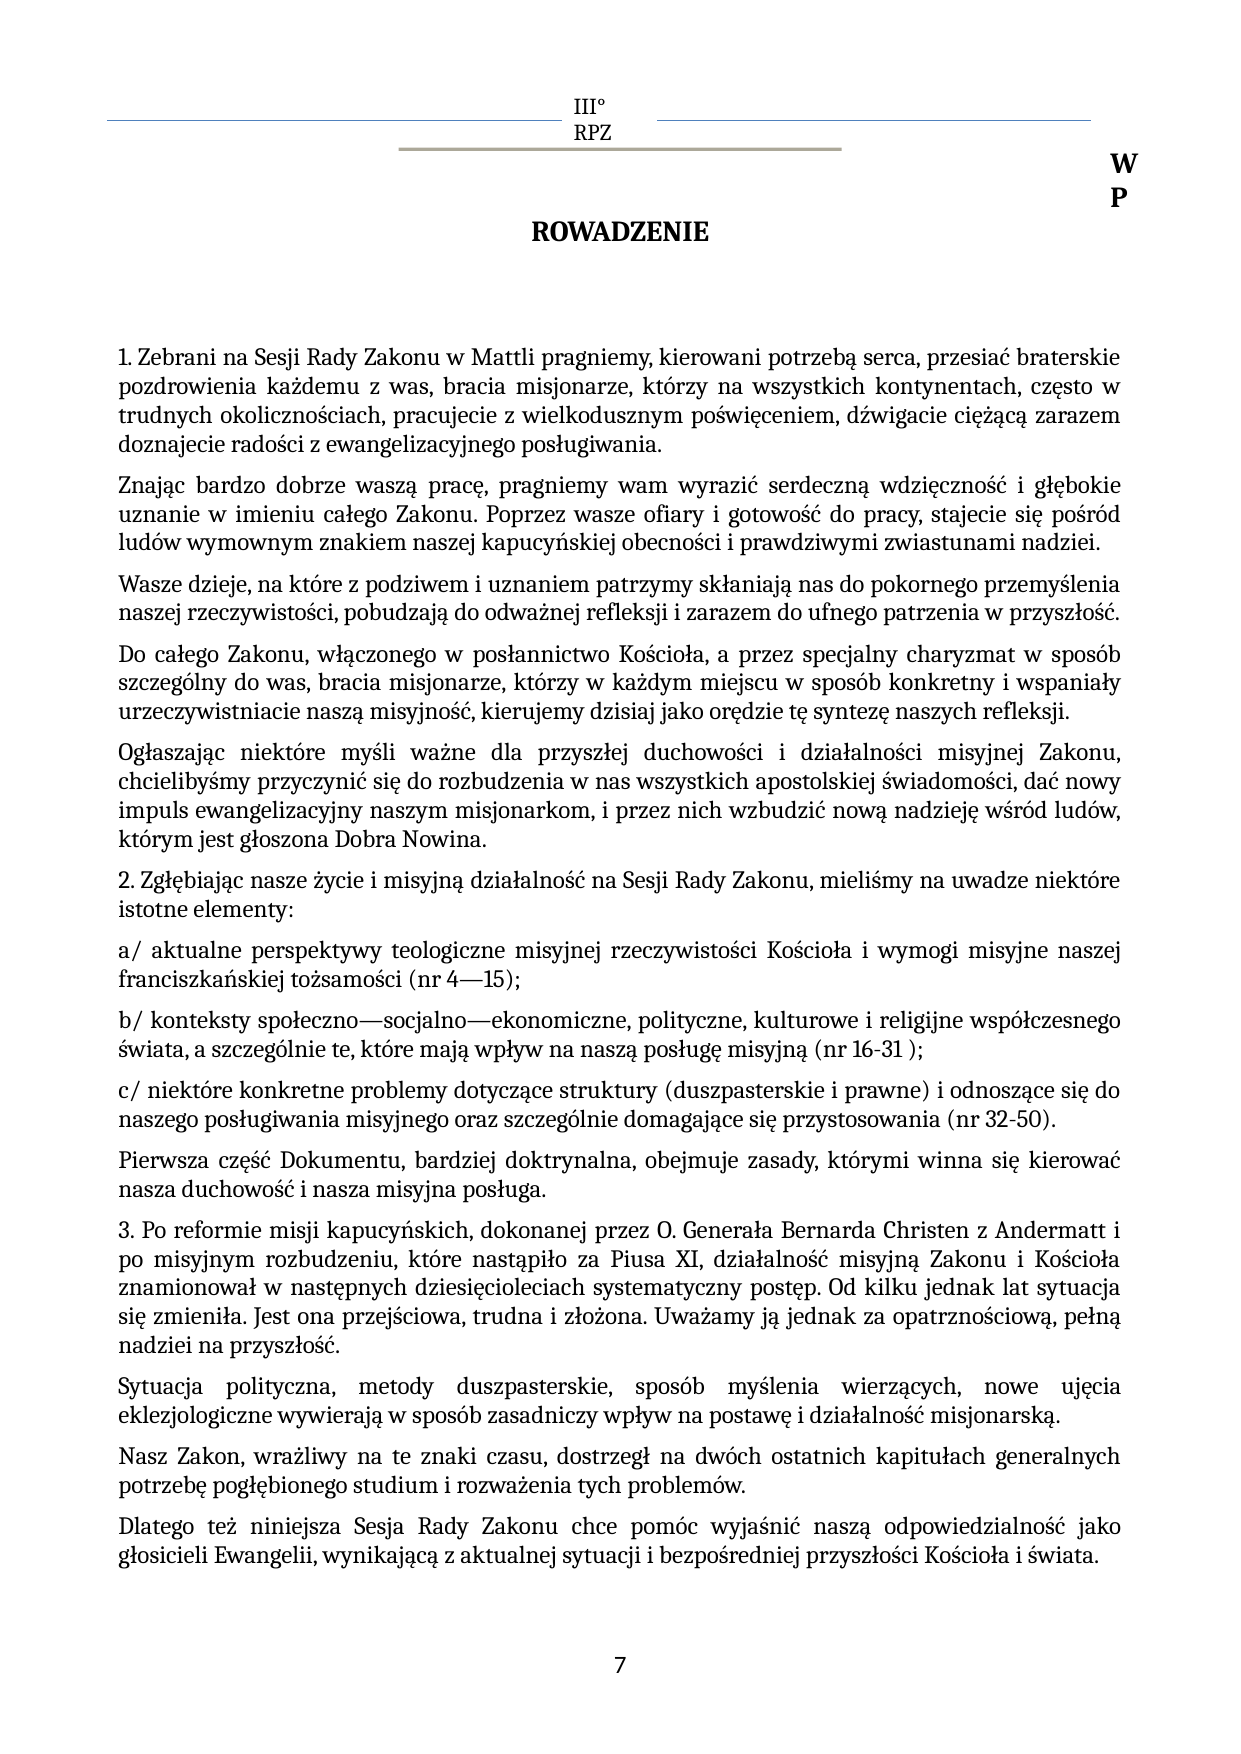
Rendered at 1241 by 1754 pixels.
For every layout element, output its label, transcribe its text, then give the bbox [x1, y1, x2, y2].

text Wasze dzieje, na które z podziwem i uznaniem patrzymy skłaniają nas do pokornego przemyślenia naszej rzeczywistości, pobudzają do odważnej refleksji i zarazem do ufnego patrzenia w przyszłość. [118, 569, 1122, 627]
text Dlatego też niniejsza Sesja Rady Zakonu chce pomóc wyjaśnić naszą odpowiedzialność jako głosicieli Ewangelii, wynikającą z aktualnej sytuacji i bezpośredniej przyszłości Kościoła i świata. [118, 1512, 1122, 1569]
text Pierwsza część Dokumentu, bardziej doktrynalna, obejmuje zasady, którymi winna się kierować nasza duchowość i nasza misyjna posługa. [118, 1146, 1122, 1203]
text Nasz Zakon, wrażliwy na te znaki czasu, dostrzegł na dwóch ostatnich kapitułach generalnych potrzebę pogłębionego studium i rozważenia tych problemów. [118, 1442, 1122, 1499]
text c/ niektóre konkretne problemy dotyczące struktury (duszpasterskie i prawne) i odnoszące się do naszego posługiwania misyjnego oraz szczególnie domagające się przystosowania (nr 32-50). [118, 1076, 1122, 1133]
text WPROWADZENIE [118, 148, 1122, 248]
text Ogłaszając niektóre myśli ważne dla przyszłej duchowości i działalności misyjnej Zakonu, chcielibyśmy przyczynić się do rozbudzenia w nas wszystkich apostolskiej świadomości, dać nowy impuls ewangelizacyjny naszym misjonarkom, i przez nich wzbudzić nową nadzieję wśród ludów, którym jest głoszona Dobra Nowina. [118, 738, 1122, 853]
text Do całego Zakonu, włączonego w posłannictwo Kościoła, a przez specjalny charyzmat w sposób szczególny do was, bracia misjonarze, którzy w każdym miejscu w sposób konkretny i wspaniały urzeczywistniacie naszą misyjność, kierujemy dzisiaj jako orędzie tę syntezę naszych refleksji. [118, 639, 1122, 726]
text b/ konteksty społeczno—socjalno—ekonomiczne, polityczne, kulturowe i religijne współczesnego świata, a szczególnie te, które mają wpływ na naszą posługę misyjną (nr 16-31 ); [118, 1006, 1122, 1063]
text a/ aktualne perspektywy teologiczne misyjnej rzeczywistości Kościoła i wymogi misyjne naszej franciszkańskiej tożsamości (nr 4—15); [118, 936, 1122, 993]
text Sytuacja polityczna, metody duszpasterskie, sposób myślenia wierzących, nowe ujęcia eklezjologiczne wywierają w sposób zasadniczy wpływ na postawę i działalność misjonarską. [118, 1372, 1122, 1429]
text 2. Zgłębiając nasze życie i misyjną działalność na Sesji Rady Zakonu, mieliśmy na uwadze niektóre istotne elementy: [118, 866, 1122, 923]
text 1. Zebrani na Sesji Rady Zakonu w Mattli pragniemy, kierowani potrzebą serca, przesiać braterskie pozdrowienia każdemu z was, bracia misjonarze, którzy na wszystkich kontynentach, często w trudnych okolicznościach, pracujecie z wielkodusznym poświęceniem, dźwigacie ciężącą zarazem doznajecie radości z ewangelizacyjnego posługiwania. [118, 343, 1122, 458]
text 3. Po reformie misji kapucyńskich, dokonanej przez O. Generała Bernarda Christen z Andermatt i po misyjnym rozbudzeniu, które nastąpiło za Piusa XI, działalność misyjną Zakonu i Kościoła znamionował w następnych dziesięcioleciach systematyczny postęp. Od kilku jednak lat sytuacja się zmieniła. Jest ona przejściowa, trudna i złożona. Uważamy ją jednak za opatrznościową, pełną nadziei na przyszłość. [118, 1216, 1122, 1359]
text Znając bardzo dobrze waszą pracę, pragniemy wam wyrazić serdeczną wdzięczność i głębokie uznanie w imieniu całego Zakonu. Poprzez wasze ofiary i gotowość do pracy, stajecie się pośród ludów wymownym znakiem naszej kapucyńskiej obecności i prawdziwymi zwiastunami nadziei. [118, 471, 1122, 557]
